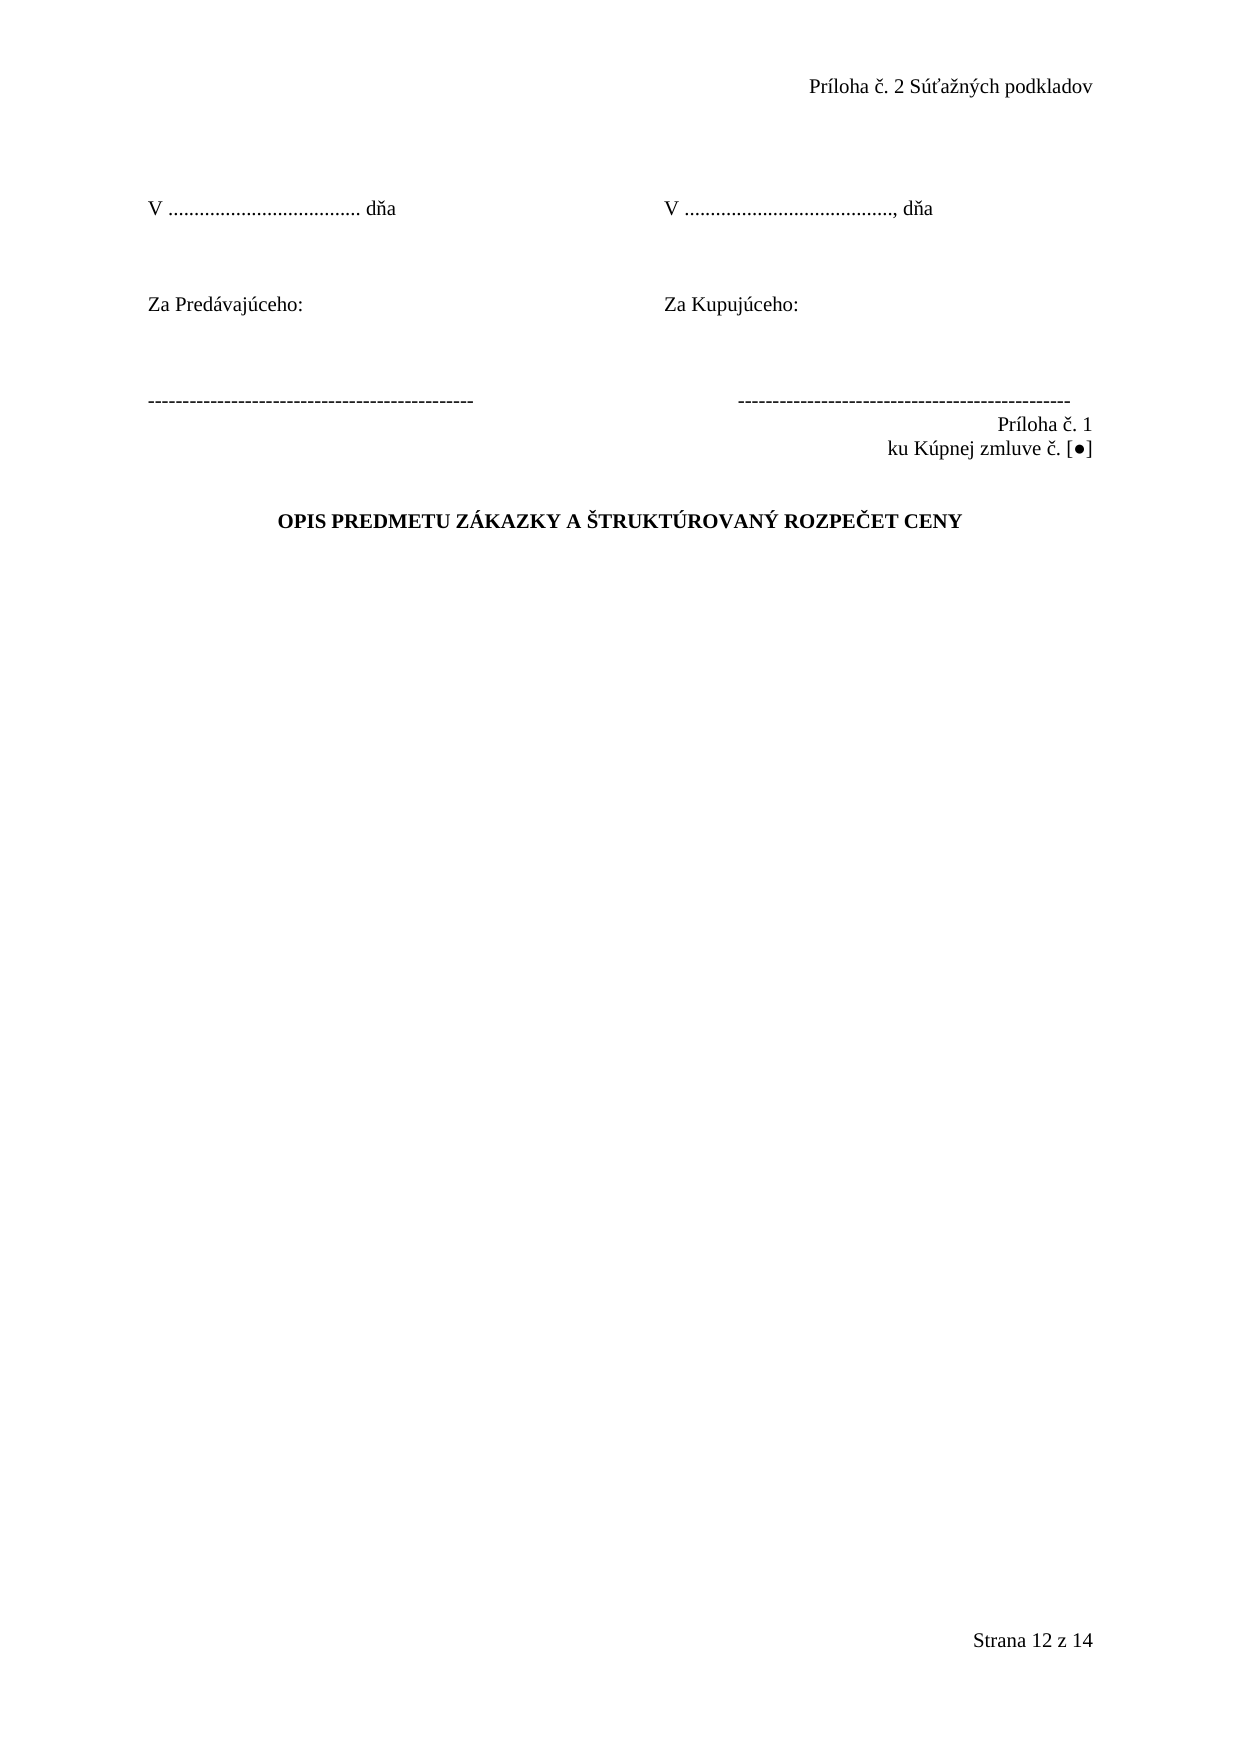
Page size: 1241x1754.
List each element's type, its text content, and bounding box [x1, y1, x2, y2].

text Príloha č. 1 [148, 412, 1093, 436]
text V ..................................... dňa V ........................................, dňa [148, 196, 1093, 220]
text OPIS PREDMETU ZÁKAZKY A ŠTRUKTÚROVANÝ ROZPEČET CENY [148, 508, 1093, 533]
text Za Predávajúceho: Za Kupujúceho: [148, 292, 1093, 316]
text ----------------------------------------------- ------------------------------------------------ [148, 388, 1093, 412]
text ku Kúpnej zmluve č. [●] [148, 436, 1093, 460]
